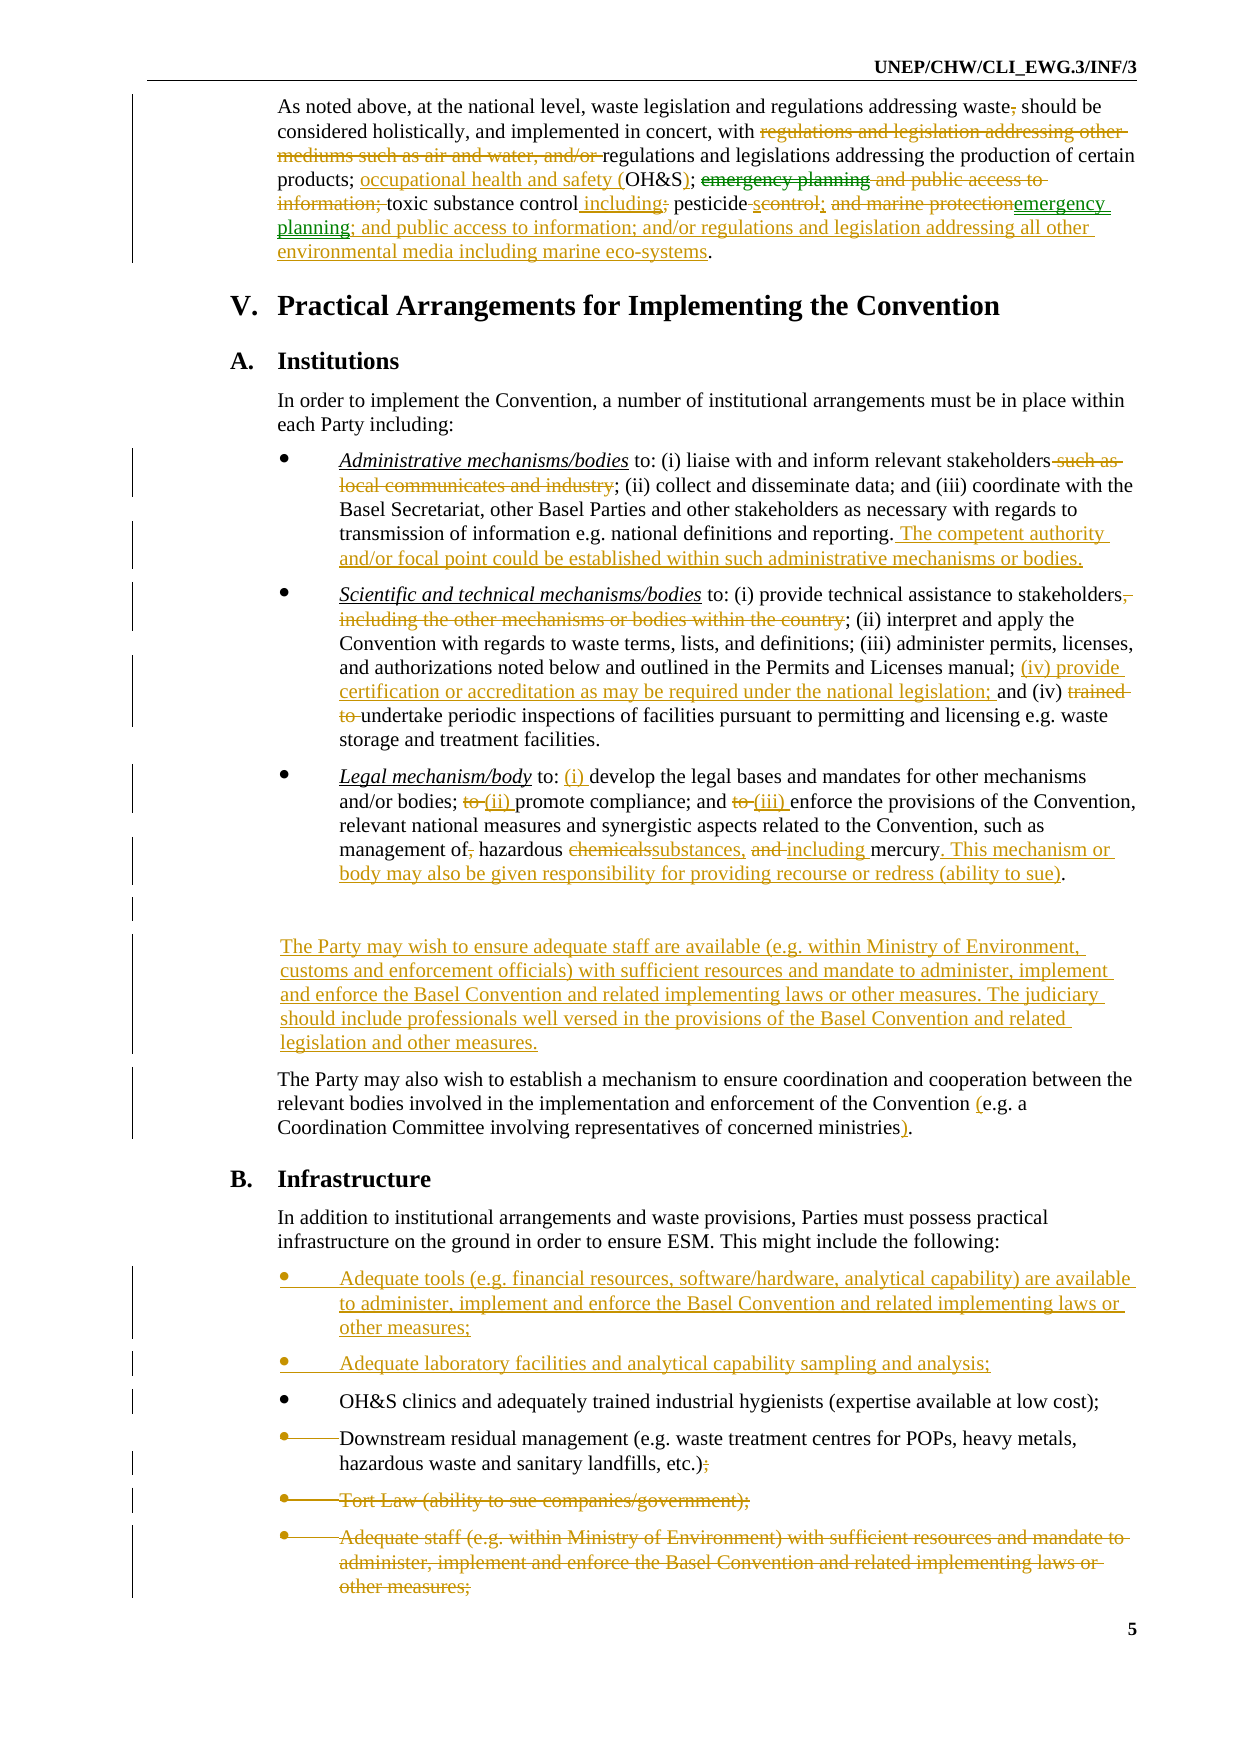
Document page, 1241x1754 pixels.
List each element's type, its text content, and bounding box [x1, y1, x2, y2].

list Infrastructure [230, 1164, 1137, 1193]
text In addition to institutional arrangements and waste provisions, Parties must possess practical infrastructure on the ground in order to ensure ESM. This might include the following: [277, 1205, 1137, 1253]
list Scientific and technical mechanisms/bodies to: (i) provide technical assistance to stakeholders; (ii) interpret and apply the Convention with regards to waste terms, lists, and definitions; (iii) administer permits, licenses, and authorizations noted below and outlined in the Permits and Licenses manual; and (iv) undertake periodic inspections of facilities pursuant to permitting and licensing e.g. waste storage and treatment facilities. [280, 582, 1137, 751]
list Administrative mechanisms/bodies to: (i) liaise with and inform relevant stakeholders; (ii) collect and disseminate data; and (iii) coordinate with the Basel Secretariat, other Basel Parties and other stakeholders as necessary with regards to transmission of information e.g. national definitions and reporting. [280, 448, 1137, 569]
text In order to implement the Convention, a number of institutional arrangements must be in place within each Party including: [277, 388, 1137, 436]
list Legal mechanism/body to: develop the legal bases and mandates for other mechanisms and/or bodies; promote compliance; and enforce the provisions of the Convention, relevant national measures and synergistic aspects related to the Convention, such as management of hazardous mercury. [280, 764, 1137, 885]
list OH&S clinics and adequately trained industrial hygienists (expertise available at low cost); [280, 1389, 1137, 1414]
list Institutions [230, 346, 1137, 375]
text The Party may also wish to establish a mechanism to ensure coordination and cooperation between the relevant bodies involved in the implementation and enforcement of the Convention e.g. a Coordination Committee involving representatives of concerned ministries. [277, 1067, 1137, 1139]
list Downstream residual management (e.g. waste treatment centres for POPs, heavy metals, hazardous waste and sanitary landfills, etc.) [280, 1426, 1137, 1475]
text As noted above, at the national level, waste legislation and regulations addressing waste should be considered holistically, and implemented in concert, with regulations and legislations addressing the production of certain products; OH&S; toxic substance control pesticide . [277, 94, 1137, 263]
text V. Practical Arrangements for Implementing the Convention [147, 288, 1137, 321]
